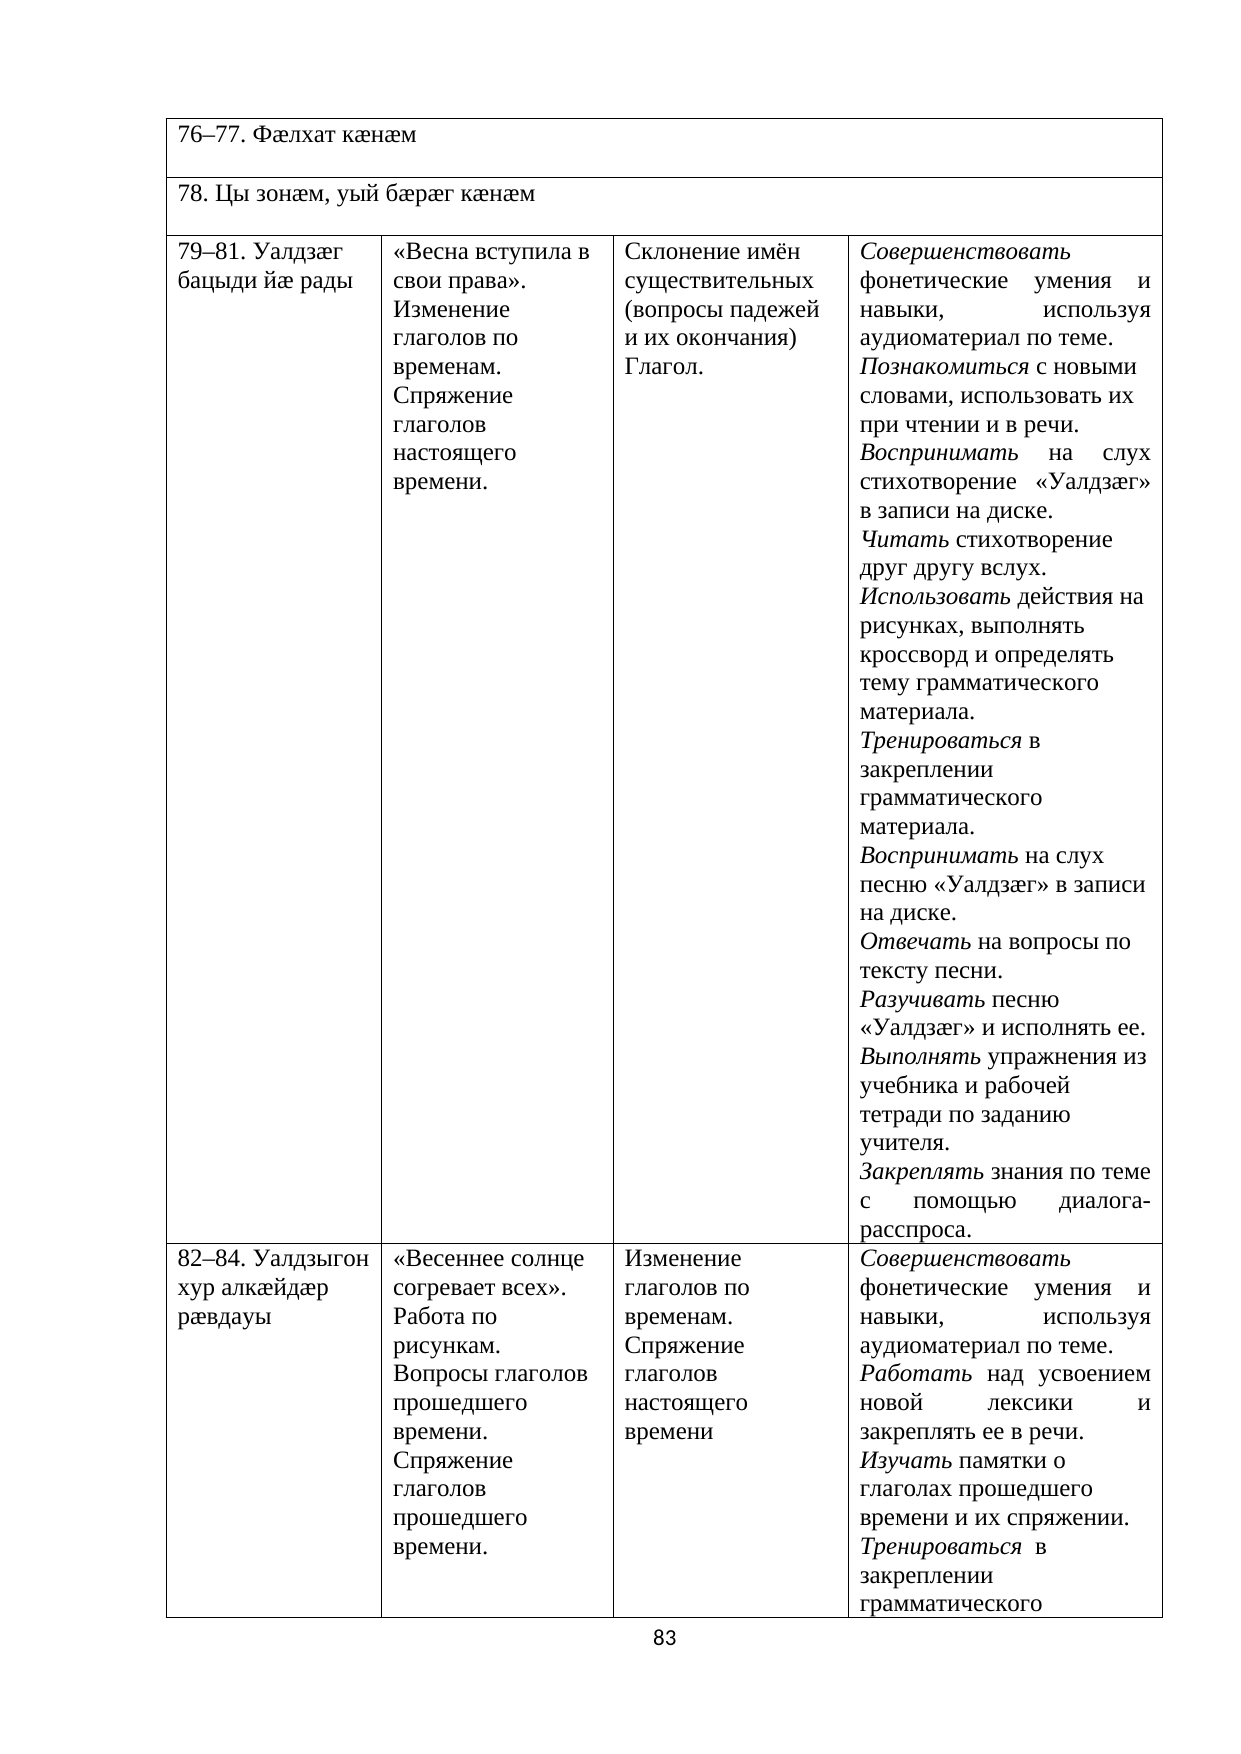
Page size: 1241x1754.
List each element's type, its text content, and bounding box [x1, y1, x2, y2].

table_cell 76–77. Фæлхат кæнæм [167, 119, 1162, 177]
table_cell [167, 1244, 381, 1617]
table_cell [849, 1244, 1162, 1617]
table_cell Совершенствовать фонетические умения и навыки, используя аудиоматериал по теме. Познакомиться с новыми словами, использовать их при чтении и в речи. Воспринимать на слух стихотворение «Уалдзæг» в записи на диске. Читать стихотворение друг другу вслух. Использовать действия на рисунках, выполнять кроссворд и определять тему грамматического материала. Тренироваться в закреплении грамматического материала. Воспринимать на слух песню «Уалдзæг» в записи на диске. Отвечать на вопросы по тексту песни. Разучивать песню «Уалдзæг» и исполнять ее. Выполнять упражнения из учебника и рабочей тетради по заданию учителя. Закреплять знания по теме с помощью диалога-расспроса. [849, 236, 1162, 1242]
table_cell 78. Цы зонæм, уый бæрæг кæнæм [167, 178, 1162, 235]
table_cell Склонение имён существительных (вопросы падежей и их окончания) Глагол. [614, 236, 848, 1242]
table_cell 79–81. Уалдзæг бацыди йæ рады [167, 236, 381, 1242]
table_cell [614, 1244, 848, 1617]
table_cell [382, 1244, 613, 1617]
table_cell «Весна вступила в свои права». Изменение глаголов по временам. Спряжение глаголов настоящего времени. [382, 236, 613, 1242]
